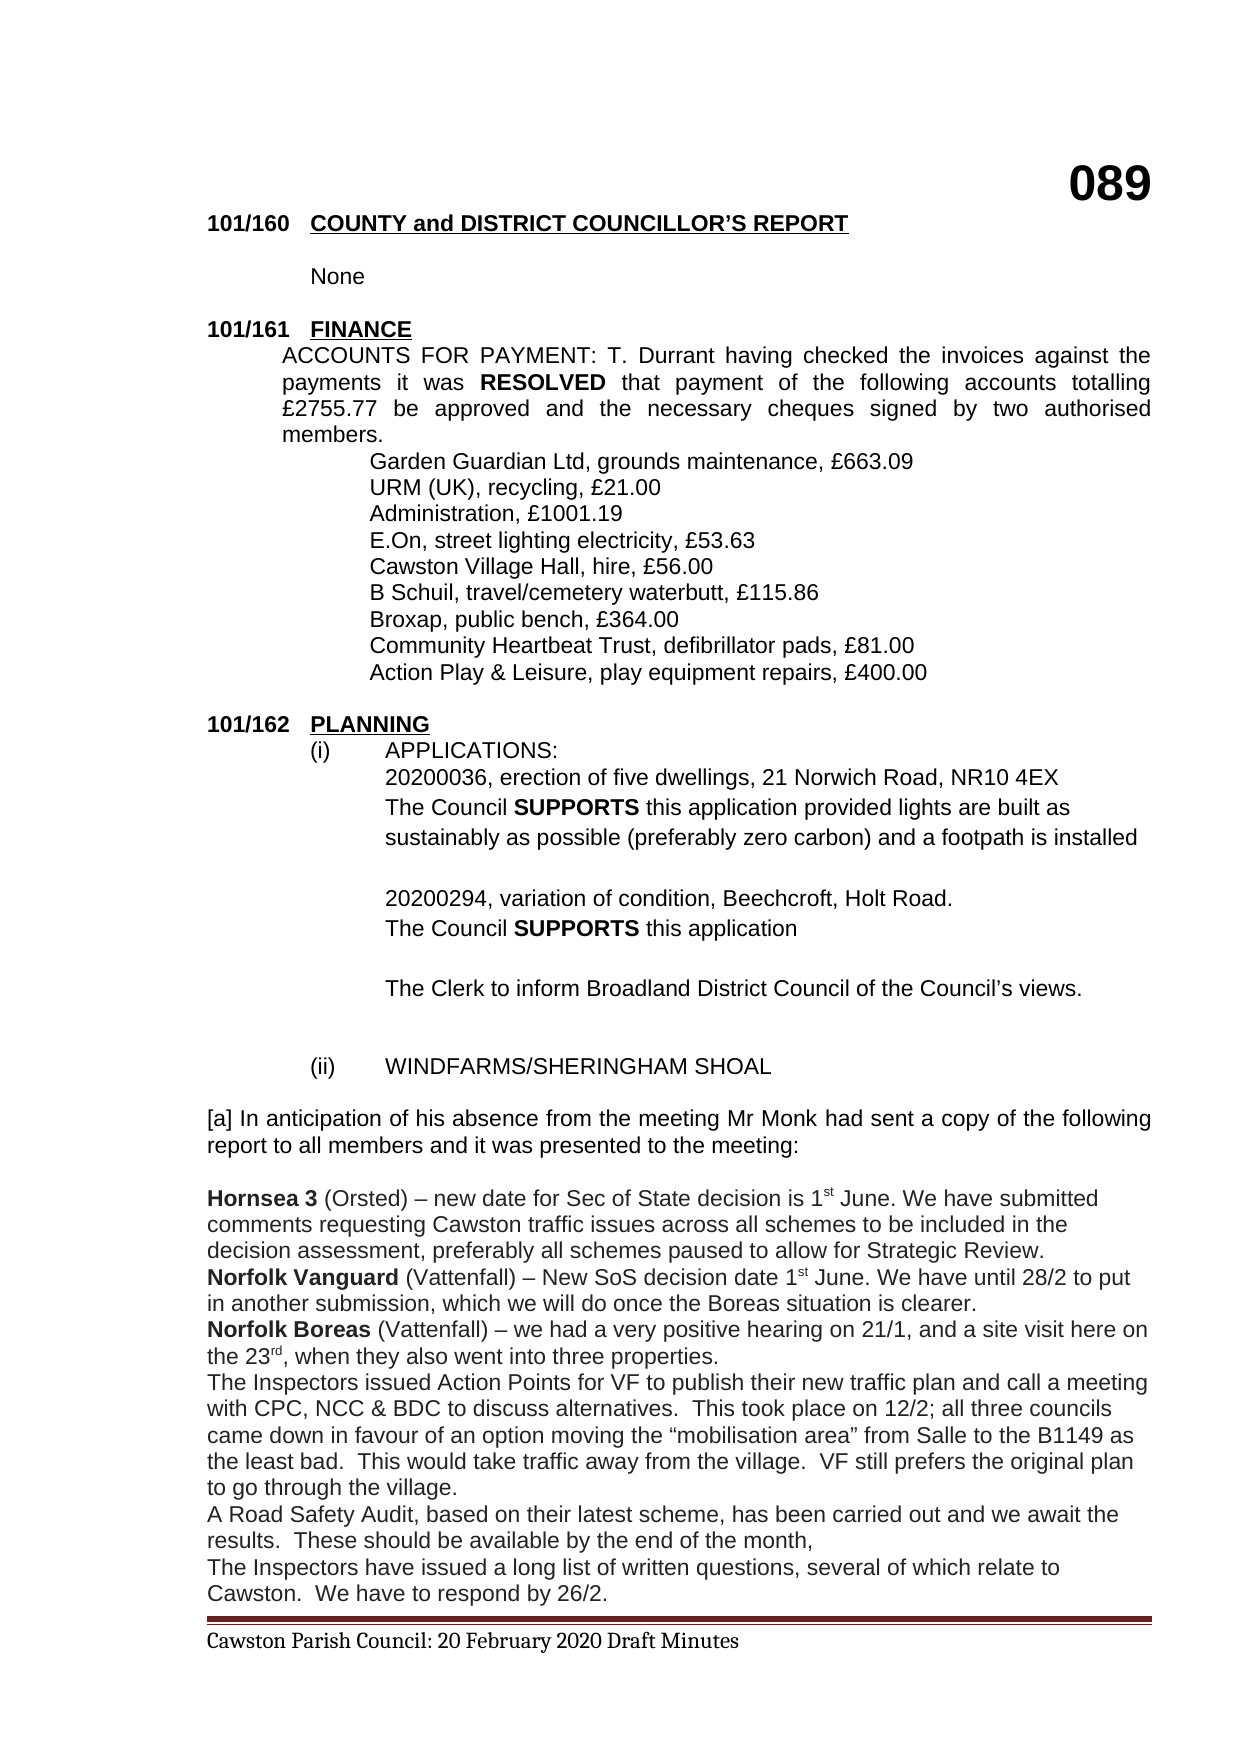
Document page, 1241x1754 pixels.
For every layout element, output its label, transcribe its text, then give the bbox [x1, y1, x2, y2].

text URM (UK), recycling, £21.00 [207, 474, 1152, 500]
text Cawston Village Hall, hire, £56.00 [207, 553, 1152, 579]
list The Council SUPPORTS this application provided lights are built as sustainably as possible (preferably zero carbon) and a footpath is installed [385, 794, 1152, 851]
text 101/161 FINANCE [207, 316, 1152, 342]
text The Inspectors have issued a long list of written questions, several of which relate to Cawston. We have to respond by 26/2. [207, 1553, 1152, 1606]
list WINDFARMS/SHERINGHAM SHOAL [310, 1053, 1152, 1079]
list The Clerk to inform Broadland District Council of the Council’s views. [385, 975, 1152, 1002]
text 089 [310, 153, 1152, 210]
text Action Play & Leisure, play equipment repairs, £400.00 [207, 658, 1152, 685]
text ACCOUNTS FOR PAYMENT: T. Durrant having checked the invoices against the payments it was RESOLVED that payment of the following accounts totalling £2755.77 be approved and the necessary cheques signed by two authorised members. [282, 342, 1152, 448]
list The Council SUPPORTS this application [385, 915, 1152, 941]
text 101/160 COUNTY and DISTRICT COUNCILLOR’S REPORT [207, 210, 1152, 237]
list APPLICATIONS: [310, 737, 1152, 764]
text None [207, 263, 1152, 289]
list 20200294, variation of condition, Beechcroft, Holt Road. [385, 885, 1152, 911]
text E.On, street lighting electricity, £53.63 [207, 527, 1152, 553]
text Hornsea 3 (Orsted) – new date for Sec of State decision is 1st June. We have submitted comments requesting Cawston traffic issues across all schemes to be included in the decision assessment, preferably all schemes paused to allow for Strategic Review. [207, 1184, 1152, 1263]
text 101/162 PLANNING [207, 711, 1152, 737]
list 20200036, erection of five dwellings, 21 Norwich Road, NR10 4EX [385, 764, 1152, 790]
text Garden Guardian Ltd, grounds maintenance, £663.09 [207, 448, 1152, 474]
text B Schuil, travel/cemetery waterbutt, £115.86 [207, 579, 1152, 606]
text Administration, £1001.19 [207, 500, 1152, 527]
text Community Heartbeat Trust, defibrillator pads, £81.00 [207, 632, 1152, 658]
text The Inspectors issued Action Points for VF to publish their new traffic plan and call a meeting with CPC, NCC & BDC to discuss alternatives. This took place on 12/2; all three councils came down in favour of an option moving the “mobilisation area” from Salle to the B1149 as the least bad. This would take traffic away from the village. VF still prefers the original plan to go through the village. [207, 1369, 1152, 1501]
text Norfolk Boreas (Vattenfall) – we had a very positive hearing on 21/1, and a site visit here on the 23rd, when they also went into three properties. [207, 1316, 1152, 1369]
text A Road Safety Audit, based on their latest scheme, has been carried out and we await the results. These should be available by the end of the month, [207, 1501, 1152, 1553]
text Broxap, public bench, £364.00 [207, 606, 1152, 632]
text [a] In anticipation of his absence from the meeting Mr Monk had sent a copy of the following report to all members and it was presented to the meeting: [207, 1105, 1152, 1158]
text Norfolk Vanguard (Vattenfall) – New SoS decision date 1st June. We have until 28/2 to put in another submission, which we will do once the Boreas situation is clearer. [207, 1263, 1152, 1316]
